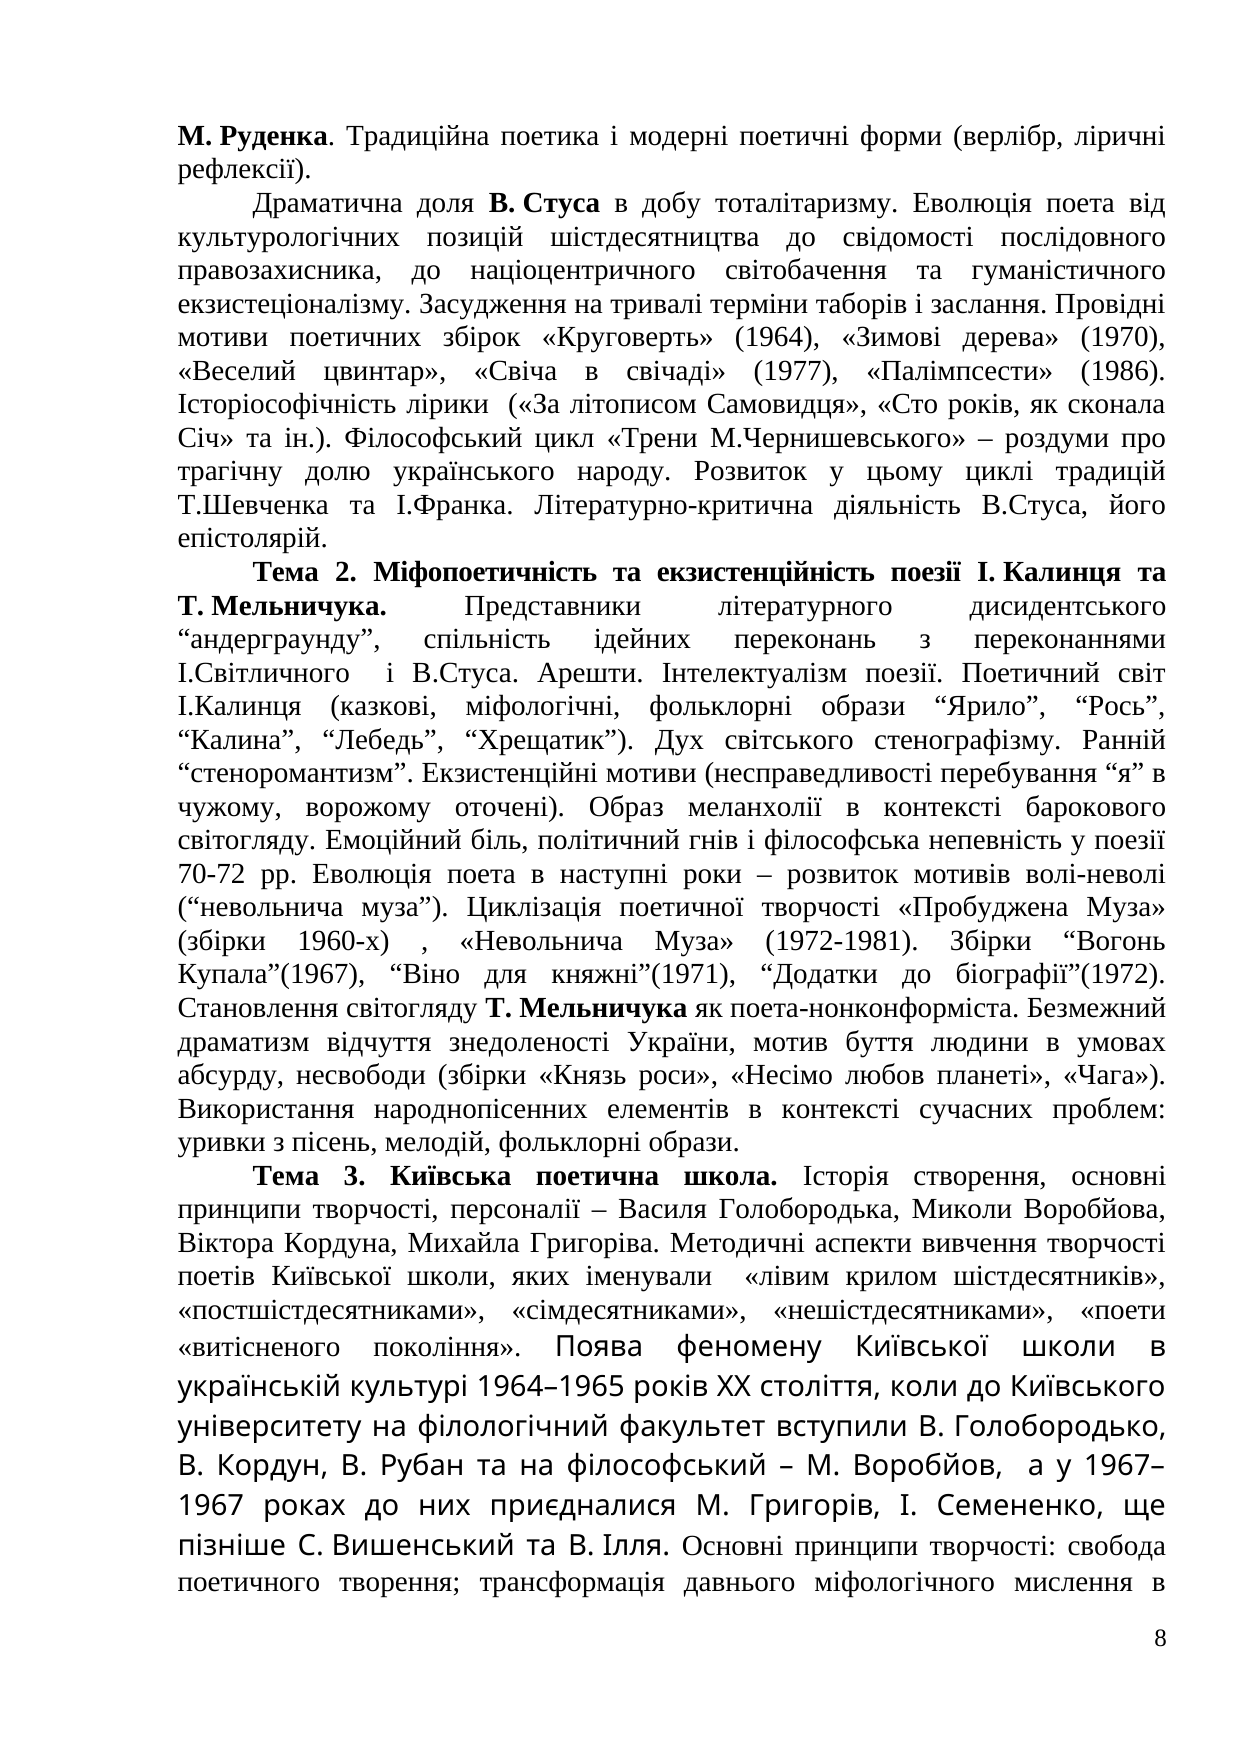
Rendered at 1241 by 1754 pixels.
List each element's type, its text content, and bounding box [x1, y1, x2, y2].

text Тема 2. Міфопоетичність та екзистенційність поезії І. Калинця та Т. Мельничука. Представники літературного дисидентського “андерграунду”, спільність ідейних переконань з переконаннями І.Світличного і В.Стуса. Арешти. Інтелектуалізм поезії. Поетичний світ І.Калинця (казкові, міфологічні, фольклорні образи “Ярило”, “Рось”, “Калина”, “Лебедь”, “Хрещатик”). Дух світського стенографізму. Ранній “стеноромантизм”. Екзистенційні мотиви (несправедливості перебування “я” в чужому, ворожому оточені). Образ меланхолії в контексті барокового світогляду. Емоційний біль, політичний гнів і філософська непевність у поезії 70-72 рр. Еволюція поета в наступні роки – розвиток мотивів волі-неволі (“невольнича муза”). Циклізація поетичної творчості «Пробуджена Муза» (збірки 1960-х) , «Невольнича Муза» (1972-1981). Збірки “Вогонь Купала”(1967), “Віно для княжні”(1971), “Додатки до біографії”(1972). Становлення світогляду Т. Мельничука як поета-нонконформіста. Безмежний драматизм відчуття знедоленості України, мотив буття людини в умовах абсурду, несвободи (збірки «Князь роси», «Несімо любов планеті», «Чага»). Використання народнопісенних елементів в контексті сучасних проблем: уривки з пісень, мелодій, фольклорні образи. [177, 554, 1167, 1158]
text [177, 118, 1167, 185]
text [177, 1158, 1167, 1597]
text Драматична доля В. Стуса в добу тоталітаризму. Еволюція поета від культурологічних позицій шістдесятництва до свідомості послідовного правозахисника, до націоцентричного світобачення та гуманістичного екзистеціоналізму. Засудження на тривалі терміни таборів і заслання. Провідні мотиви поетичних збірок «Круговерть» (1964), «Зимові дерева» (1970), «Веселий цвинтар», «Свіча в свічаді» (1977), «Палімпсести» (1986). Історіософічність лірики («За літописом Самовидця», «Сто років, як сконала Січ» та ін.). Філософський цикл «Трени М.Чернишевського» – роздуми про трагічну долю українського народу. Розвиток у цьому циклі традицій Т.Шевченка та І.Франка. Літературно-критична діяльність В.Стуса, його епістолярій. [177, 185, 1167, 554]
